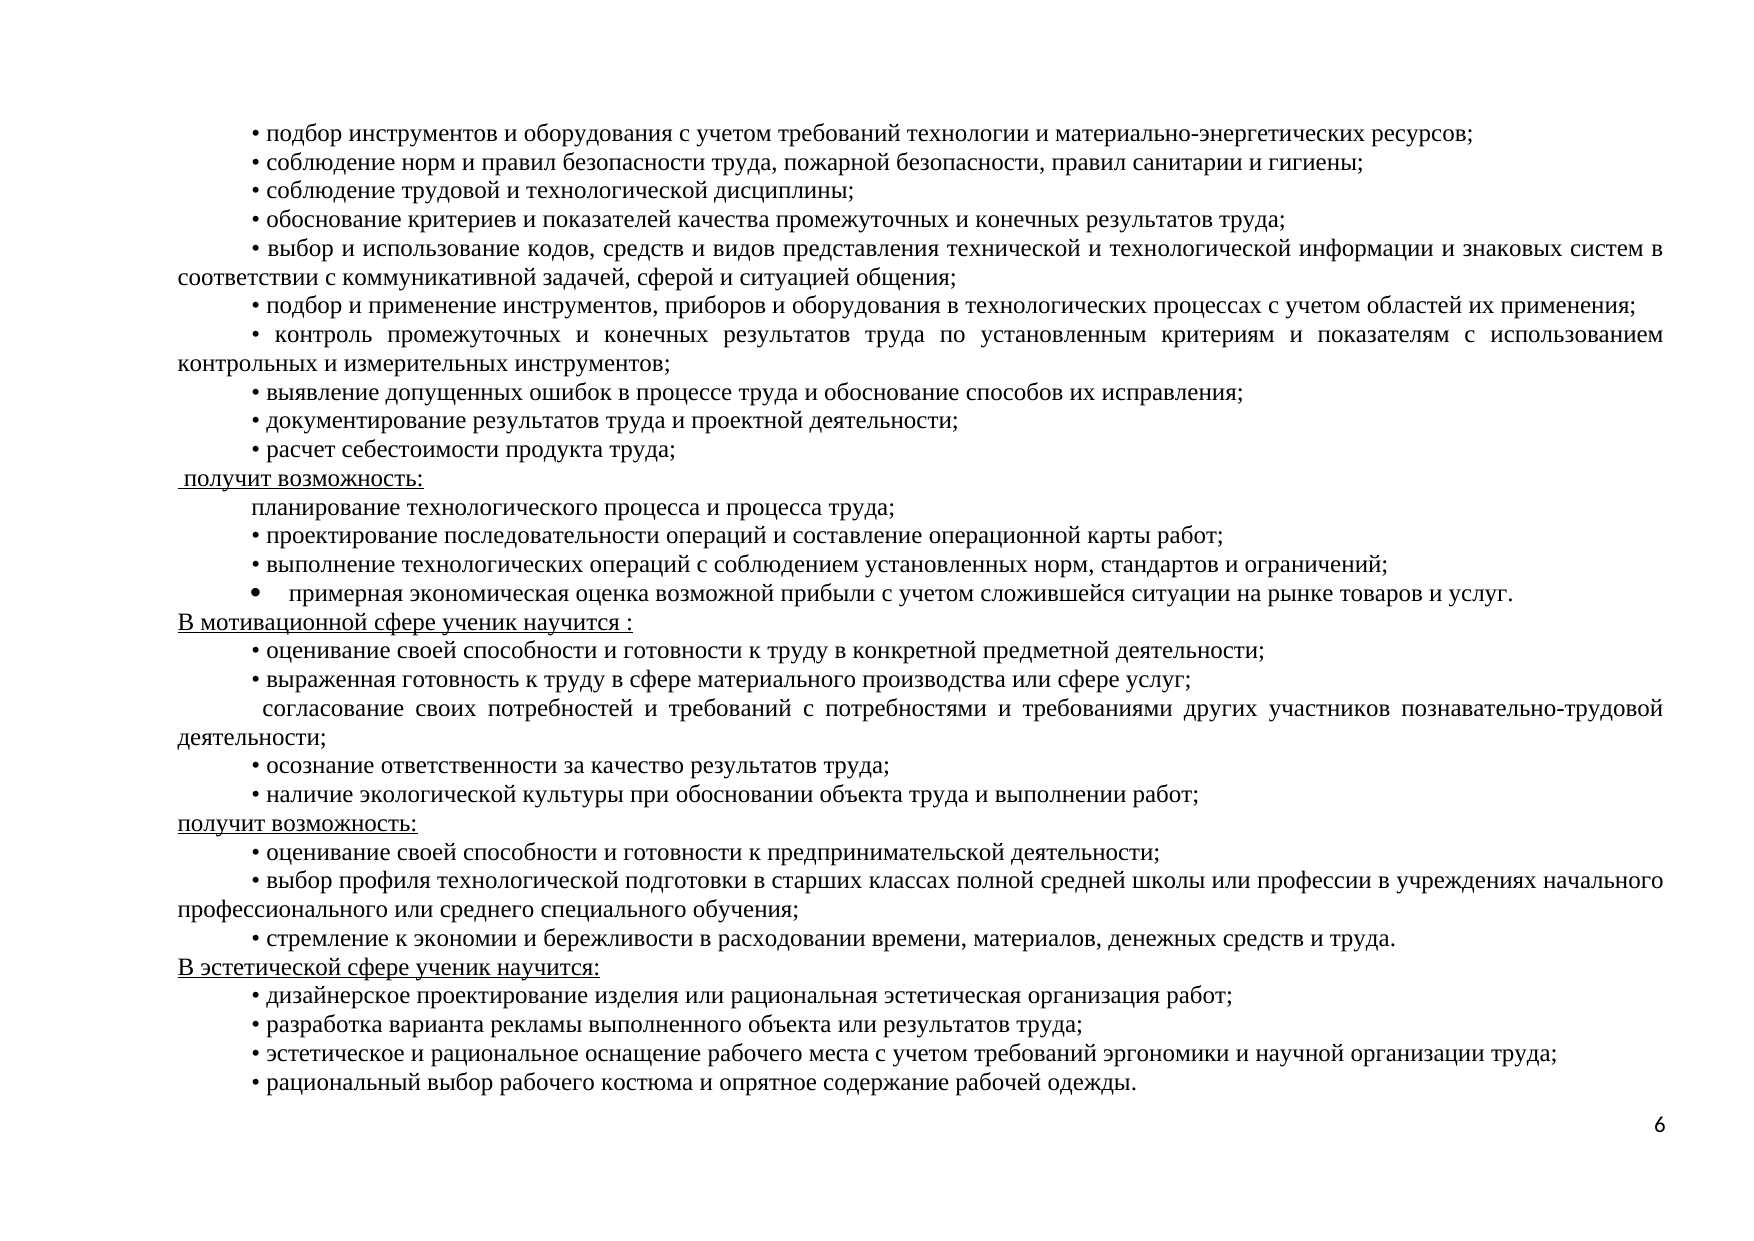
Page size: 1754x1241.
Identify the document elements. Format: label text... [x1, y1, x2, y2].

text • контроль промежуточных и конечных результатов труда по установленным критериям и показателям с использованием контрольных и измерительных инструментов; [177, 319, 1665, 377]
text • выраженная готовность к труду в сфере материального производства или сфере услуг; [177, 664, 1665, 693]
text получит возможность: [177, 808, 1665, 837]
text • выявление допущенных ошибок в процессе труда и обоснование способов их исправления; [177, 377, 1665, 406]
text • дизайнерское проектирование изделия или рациональная эстетическая организация работ; [177, 981, 1665, 1009]
text • расчет себестоимости продукта труда; [177, 434, 1665, 463]
text согласование своих потребностей и требований с потребностями и требованиями других участников познавательно-трудовой деятельности; [177, 693, 1665, 751]
text • подбор инструментов и оборудования с учетом требований технологии и материально-энергетических ресурсов; [177, 118, 1665, 147]
text В эстетической сфере ученик научится: [177, 952, 1665, 981]
text • оценивание своей способности и готовности к предпринимательской деятельности; [177, 837, 1665, 866]
text • выбор профиля технологической подготовки в старших классах полной средней школы или профессии в учреждениях начального профессионального или среднего специального обучения; [177, 866, 1665, 923]
text • рациональный выбор рабочего костюма и опрятное содержание рабочей одежды. [177, 1067, 1665, 1096]
list примерная экономическая оценка возможной прибыли с учетом сложившейся ситуации на рынке товаров и услуг. [251, 578, 1665, 607]
text • выполнение технологических операций с соблюдением установленных норм, стандартов и ограничений; [177, 549, 1665, 578]
text • эстетическое и рациональное оснащение рабочего места с учетом требований эргономики и научной организации труда; [177, 1038, 1665, 1067]
text • осознание ответственности за качество результатов труда; [177, 751, 1665, 779]
text • соблюдение трудовой и технологической дисциплины; [177, 176, 1665, 204]
text • проектирование последовательности операций и составление операционной карты работ; [177, 521, 1665, 549]
text • подбор и применение инструментов, приборов и оборудования в технологических процессах с учетом областей их применения; [177, 291, 1665, 319]
text В мотивационной сфере ученик научится : [177, 607, 1665, 636]
text • соблюдение норм и правил безопасности труда, пожарной безопасности, правил санитарии и гигиены; [177, 147, 1665, 176]
text • выбор и использование кодов, средств и видов представления технической и технологической информации и знаковых систем в соответствии с коммуникативной задачей, сферой и ситуацией общения; [177, 233, 1665, 291]
text • обоснование критериев и показателей качества промежуточных и конечных результатов труда; [177, 204, 1665, 233]
text получит возможность: [177, 463, 1665, 492]
text • стремление к экономии и бережливости в расходовании времени, материалов, денежных средств и труда. [177, 923, 1665, 952]
text планирование технологического процесса и процесса труда; [177, 492, 1665, 521]
text • разработка варианта рекламы выполненного объекта или результатов труда; [177, 1009, 1665, 1038]
text • оценивание своей способности и готовности к труду в конкретной предметной деятельности; [177, 636, 1665, 664]
text • документирование результатов труда и проектной деятельности; [177, 406, 1665, 434]
text • наличие экологической культуры при обосновании объекта труда и выполнении работ; [177, 779, 1665, 808]
